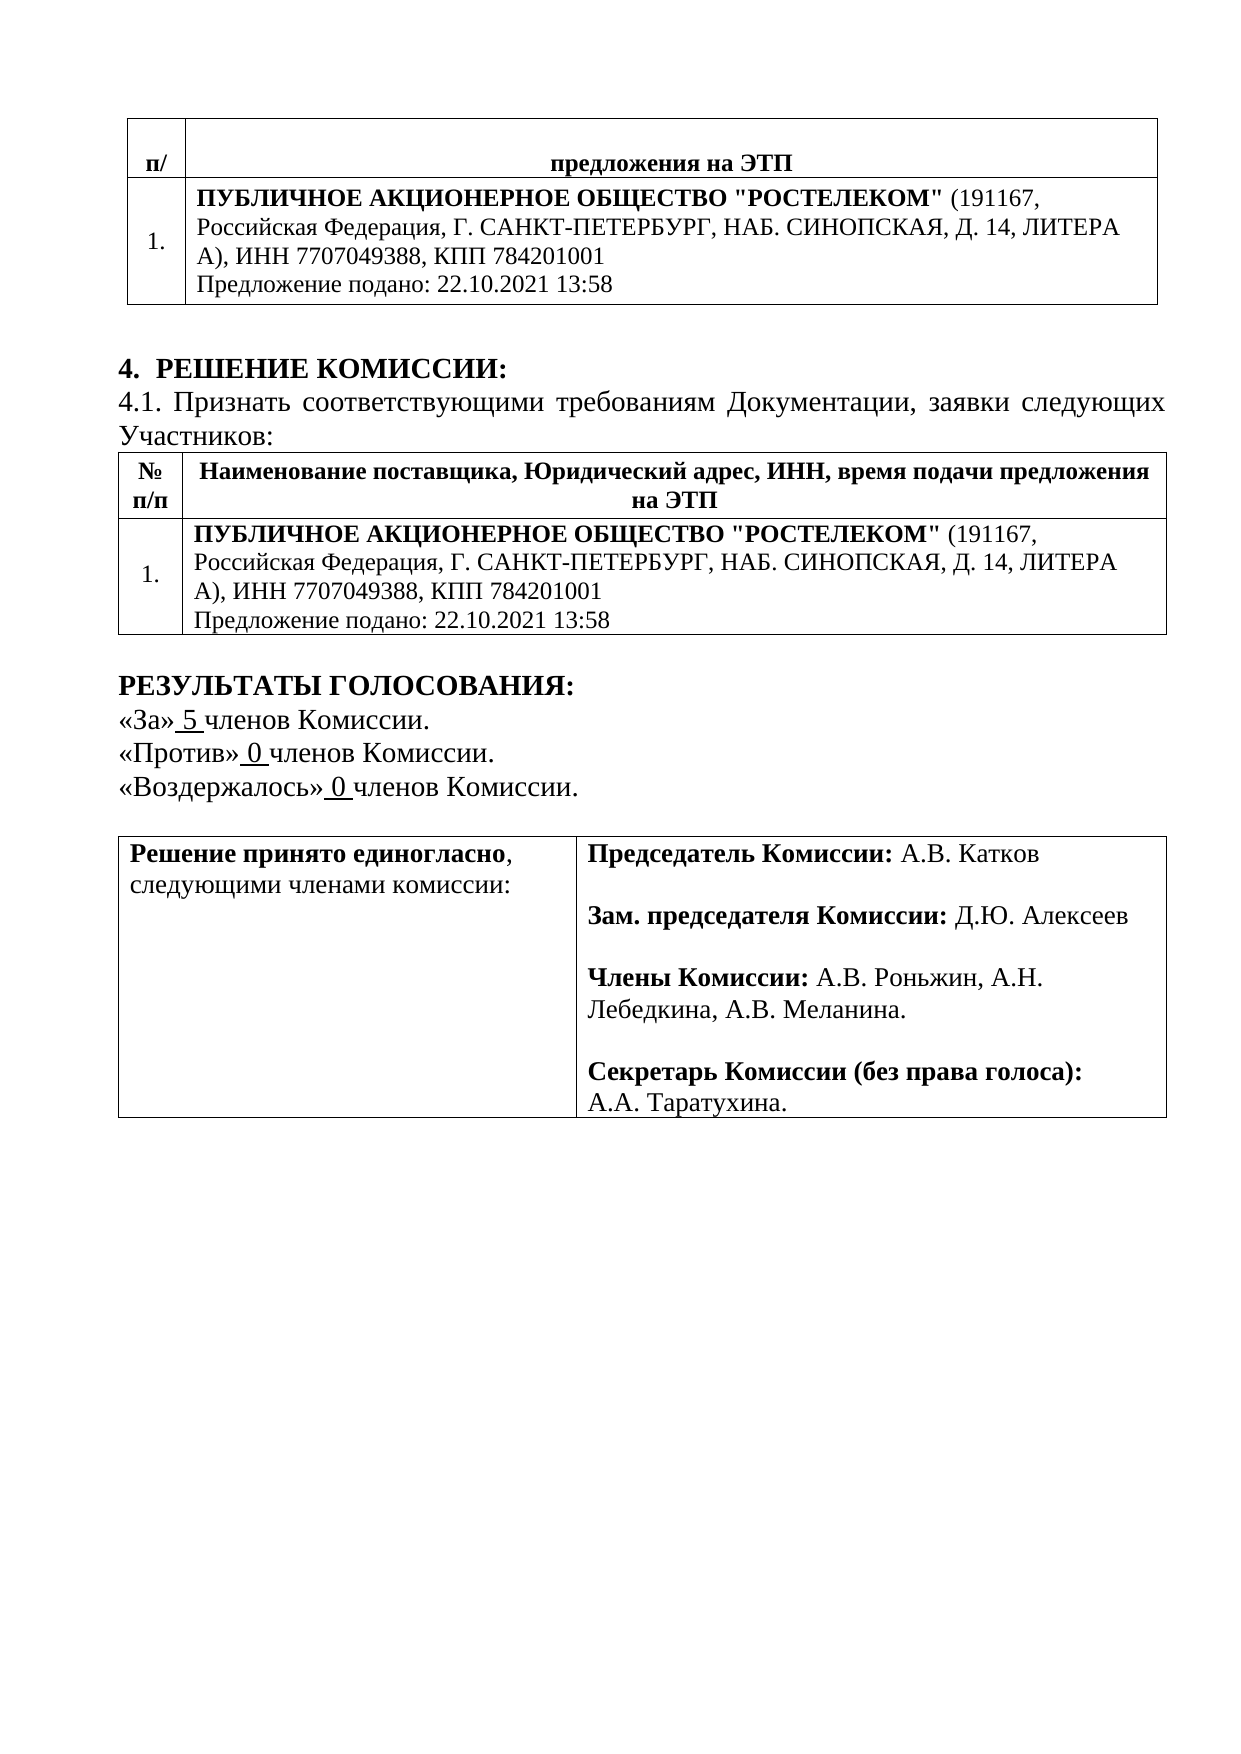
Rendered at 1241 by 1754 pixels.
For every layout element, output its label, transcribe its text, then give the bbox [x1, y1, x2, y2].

table_cell [128, 178, 185, 304]
table_cell [119, 519, 182, 634]
text 4.1. Признать соответствующими требованиям Документации, заявки следующих Участников: [118, 384, 1166, 452]
table_header Решение принято единогласно, следующими членами комиссии: [119, 837, 576, 1117]
table_header № п/п [119, 453, 182, 518]
table_cell ПУБЛИЧНОЕ АКЦИОНЕРНОЕ ОБЩЕСТВО "РОСТЕЛЕКОМ" (191167, Российская Федерация, Г. САНКТ-ПЕТЕРБУРГ, НАБ. СИНОПСКАЯ, Д. 14, ЛИТЕРА А), ИНН 7707049388, КПП 784201001 Предложение подано: 22.10.2021 13:58 [183, 519, 1166, 634]
text «За» 5 членов Комиссии. [118, 702, 1166, 735]
text РЕЗУЛЬТАТЫ ГОЛОСОВАНИЯ: [118, 668, 1166, 702]
text «Против» 0 членов Комиссии. [118, 735, 1166, 769]
text «Воздержалось» 0 членов Комиссии. [118, 769, 1166, 802]
table_cell ПУБЛИЧНОЕ АКЦИОНЕРНОЕ ОБЩЕСТВО "РОСТЕЛЕКОМ" (191167, Российская Федерация, Г. САНКТ-ПЕТЕРБУРГ, НАБ. СИНОПСКАЯ, Д. 14, ЛИТЕРА А), ИНН 7707049388, КПП 784201001 Предложение подано: 22.10.2021 13:58 [186, 178, 1157, 304]
list решение КОМИССИИ: [118, 351, 1166, 384]
table_header Председатель Комиссии: А.В. Катков Зам. председателя Комиссии: Д.Ю. Алексеев Члены Комиссии: А.В. Роньжин, А.Н. Лебедкина, А.В. Меланина. Секретарь Комиссии (без права голоса): А.А. Таратухина. [577, 837, 1166, 1117]
table_header Наименование поставщика, Юридический адрес, ИНН, время подачи предложения на ЭТП [183, 453, 1166, 518]
